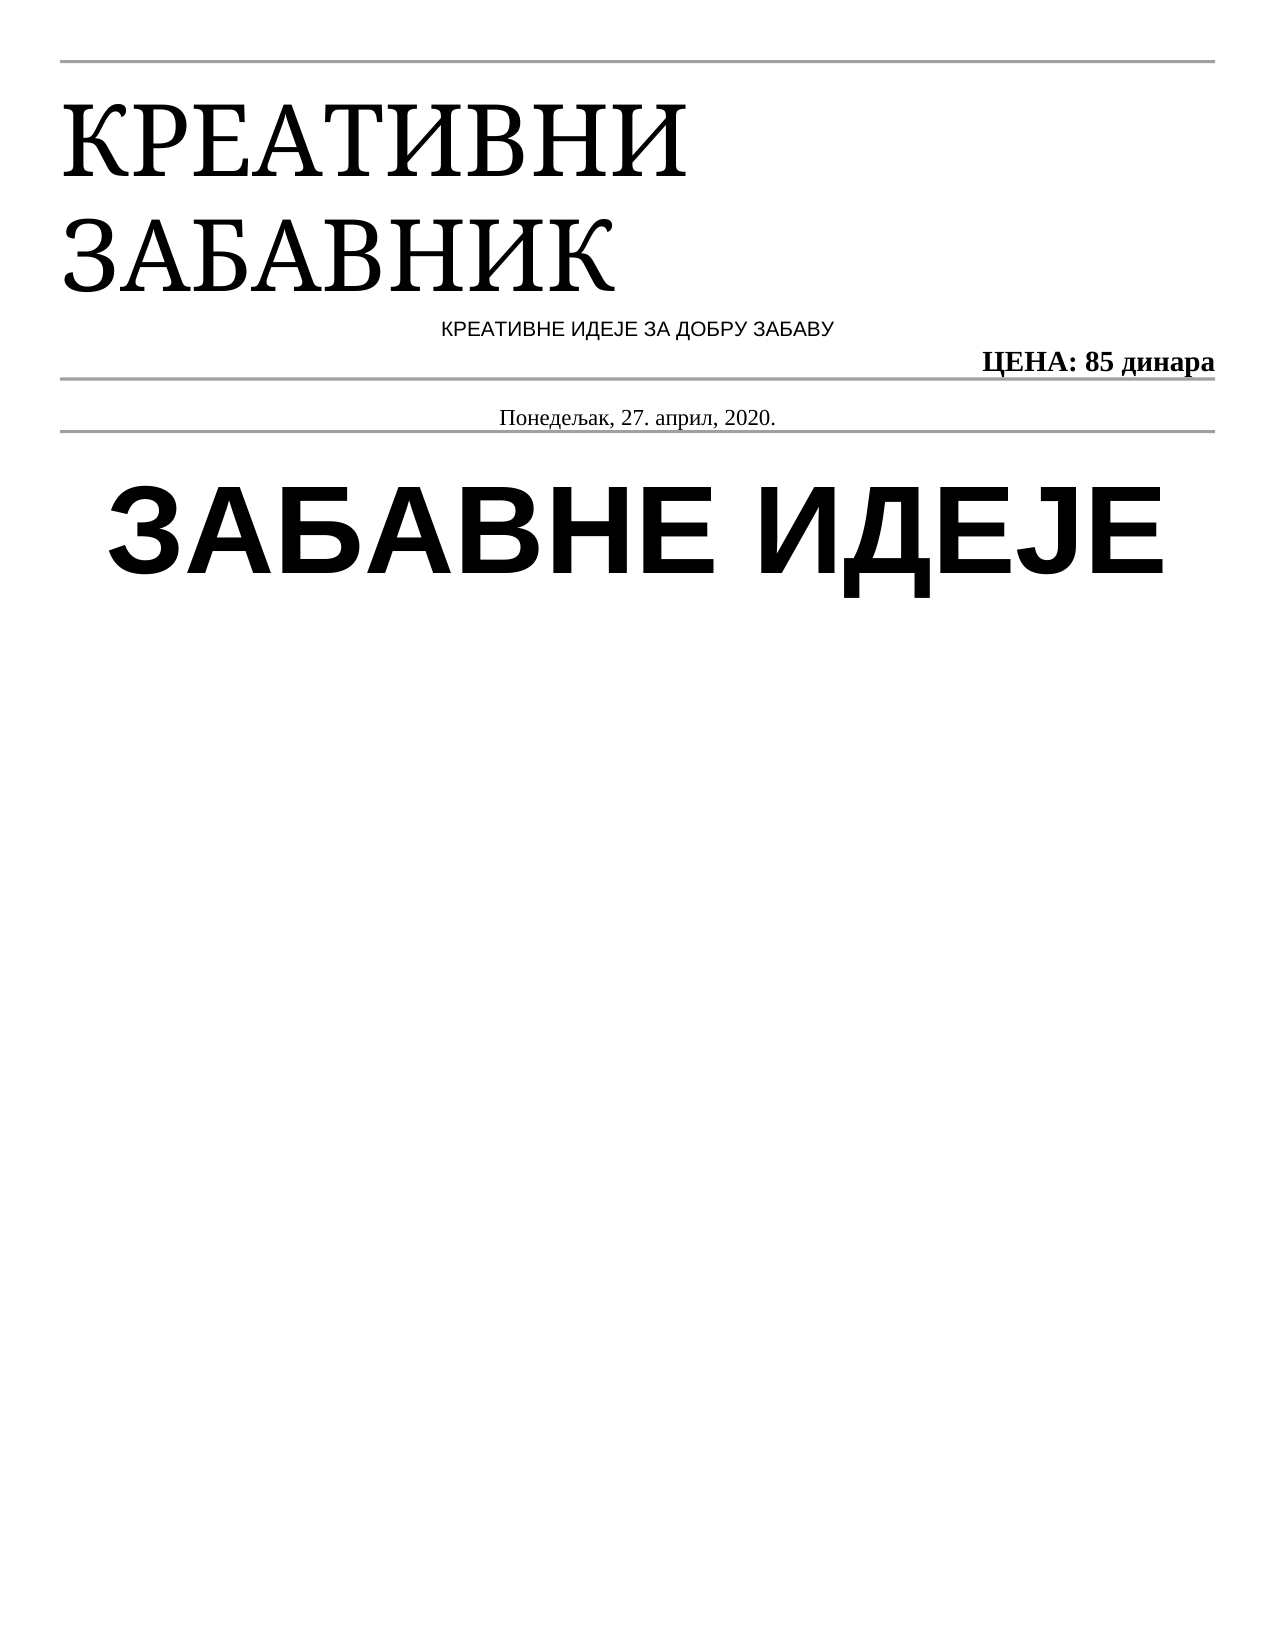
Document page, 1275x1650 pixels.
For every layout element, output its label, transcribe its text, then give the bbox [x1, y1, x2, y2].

text ЦЕНА: 85 динара [60, 344, 1215, 377]
text ЗАБАВНЕ ИДЕЈЕ [60, 456, 1215, 600]
text КРЕАТИВНИ ЗАБАВНИК [60, 86, 1215, 316]
text Понедељак, 27. април, 2020. [60, 404, 1215, 430]
text КРЕАТИВНЕ ИДЕЈЕ ЗА ДОБРУ ЗАБАВУ [60, 316, 1215, 340]
